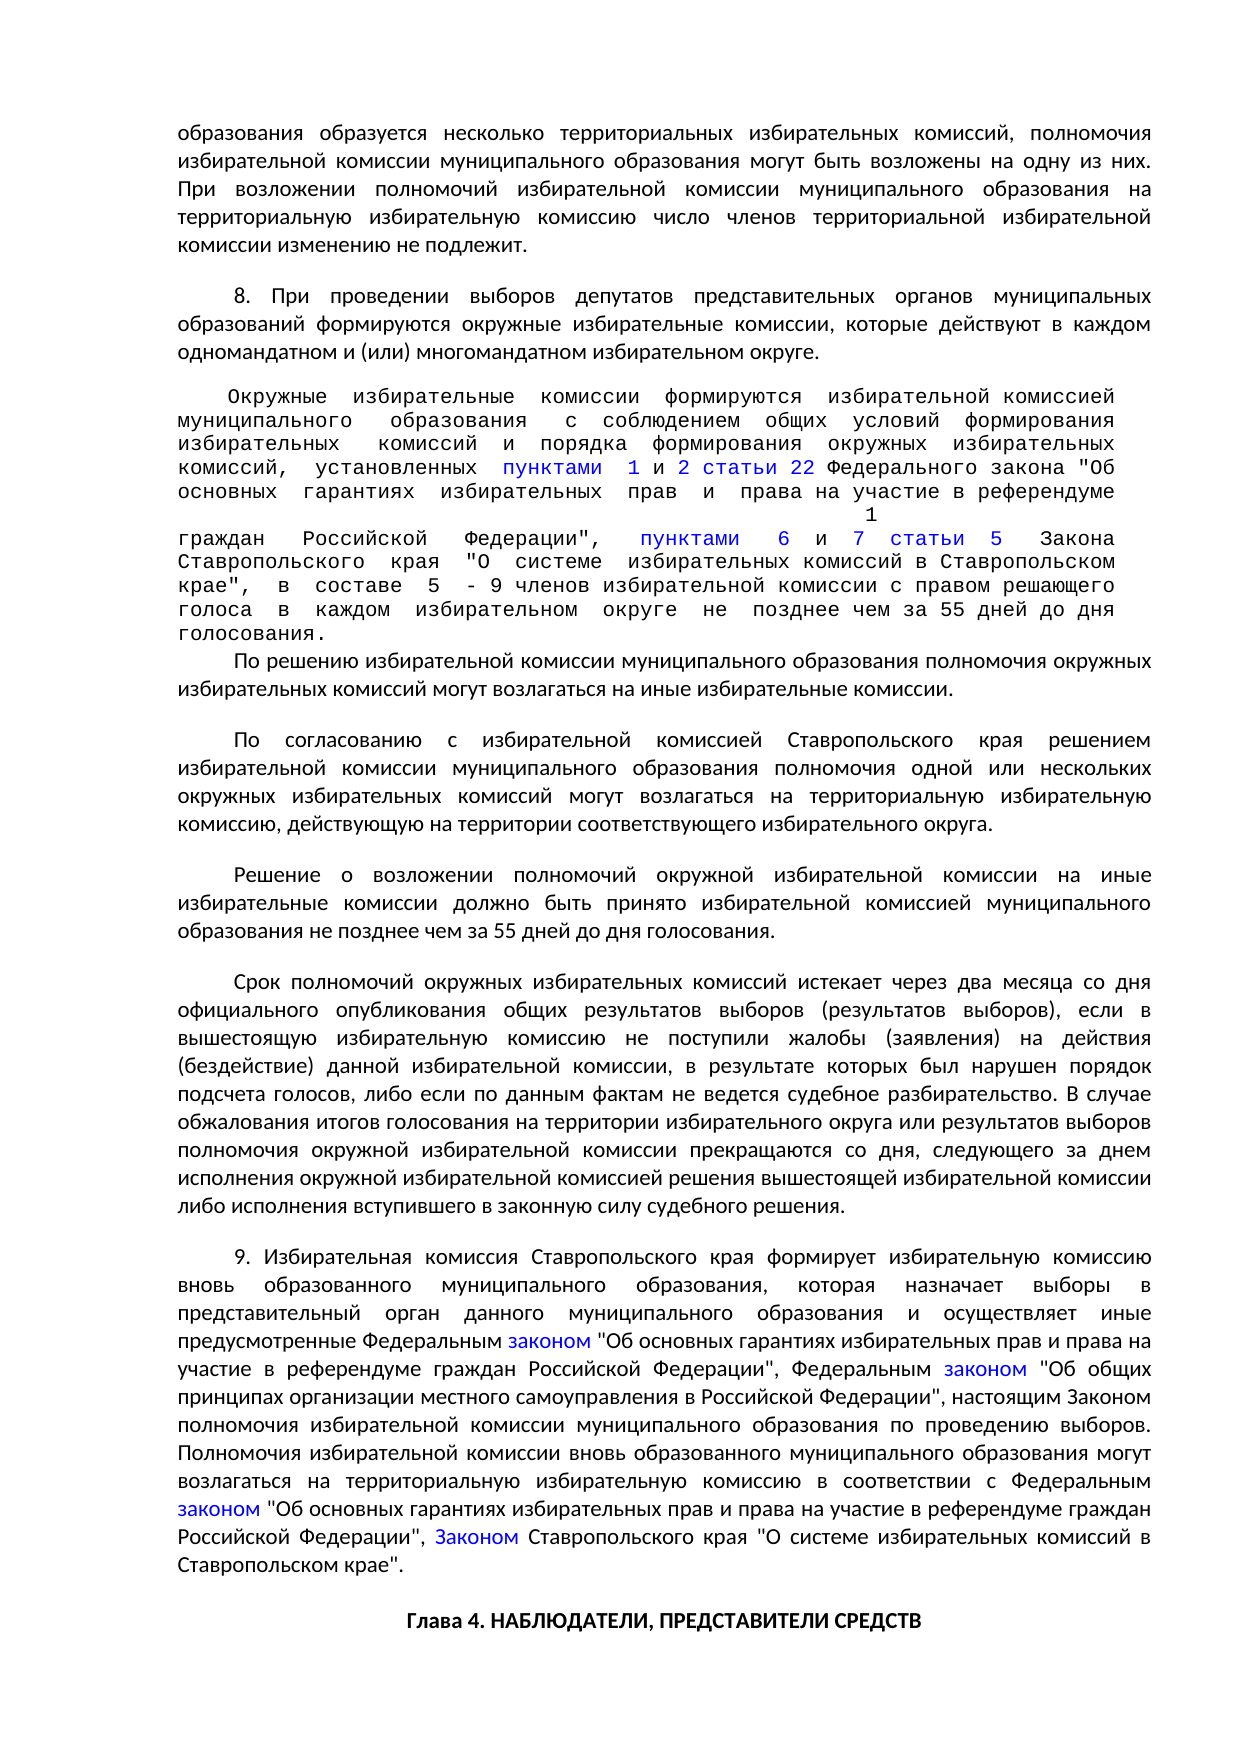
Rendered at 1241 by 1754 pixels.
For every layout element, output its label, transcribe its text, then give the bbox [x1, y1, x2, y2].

text По решению избирательной комиссии муниципального образования полномочия окружных избирательных комиссий могут возлагаться на иные избирательные комиссии. [177, 646, 1152, 702]
text 1 [177, 504, 1152, 528]
text Ставропольского края "О системе избирательных комиссий в Ставропольском [177, 552, 1152, 575]
text муниципального образования с соблюдением общих условий формирования [177, 410, 1152, 433]
text граждан Российской Федерации", пунктами 6 и 7 статьи 5 Закона [177, 528, 1152, 552]
text голосования. [177, 622, 1152, 646]
title Глава 4. НАБЛЮДАТЕЛИ, ПРЕДСТАВИТЕЛИ СРЕДСТВ [177, 1606, 1152, 1634]
text основных гарантиях избирательных прав и права на участие в референдуме [177, 481, 1152, 504]
text Окружные избирательные комиссии формируются избирательной комиссией [177, 386, 1152, 410]
text Решение о возложении полномочий окружной избирательной комиссии на иные избирательные комиссии должно быть принято избирательной комиссией муниципального образования не позднее чем за 55 дней до дня голосования. [177, 860, 1152, 944]
text 8. При проведении выборов депутатов представительных органов муниципальных образований формируются окружные избирательные комиссии, которые действуют в каждом одномандатном и (или) многомандатном избирательном округе. [177, 281, 1152, 365]
text По согласованию с избирательной комиссией Ставропольского края решением избирательной комиссии муниципального образования полномочия одной или нескольких окружных избирательных комиссий могут возлагаться на территориальную избирательную комиссию, действующую на территории соответствующего избирательного округа. [177, 725, 1152, 837]
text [177, 118, 1152, 258]
text 9. Избирательная комиссия Ставропольского края формирует избирательную комиссию вновь образованного муниципального образования, которая назначает выборы в представительный орган данного муниципального образования и осуществляет иные предусмотренные Федеральным законом "Об основных гарантиях избирательных прав и права на участие в референдуме граждан Российской Федерации", Федеральным законом "Об общих принципах организации местного самоуправления в Российской Федерации", настоящим Законом полномочия избирательной комиссии муниципального образования по проведению выборов. Полномочия избирательной комиссии вновь образованного муниципального образования могут возлагаться на территориальную избирательную комиссию в соответствии с Федеральным законом "Об основных гарантиях избирательных прав и права на участие в референдуме граждан Российской Федерации", Законом Ставропольского края "О системе избирательных комиссий в Ставропольском крае". [177, 1242, 1152, 1578]
text крае", в составе 5 - 9 членов избирательной комиссии с правом решающего [177, 575, 1152, 599]
text избирательных комиссий и порядка формирования окружных избирательных [177, 433, 1152, 457]
text голоса в каждом избирательном округе не позднее чем за 55 дней до дня [177, 599, 1152, 622]
text Срок полномочий окружных избирательных комиссий истекает через два месяца со дня официального опубликования общих результатов выборов (результатов выборов), если в вышестоящую избирательную комиссию не поступили жалобы (заявления) на действия (бездействие) данной избирательной комиссии, в результате которых был нарушен порядок подсчета голосов, либо если по данным фактам не ведется судебное разбирательство. В случае обжалования итогов голосования на территории избирательного округа или результатов выборов полномочия окружной избирательной комиссии прекращаются со дня, следующего за днем исполнения окружной избирательной комиссией решения вышестоящей избирательной комиссии либо исполнения вступившего в законную силу судебного решения. [177, 967, 1152, 1219]
text комиссий, установленных пунктами 1 и 2 статьи 22 Федерального закона "Об [177, 457, 1152, 481]
